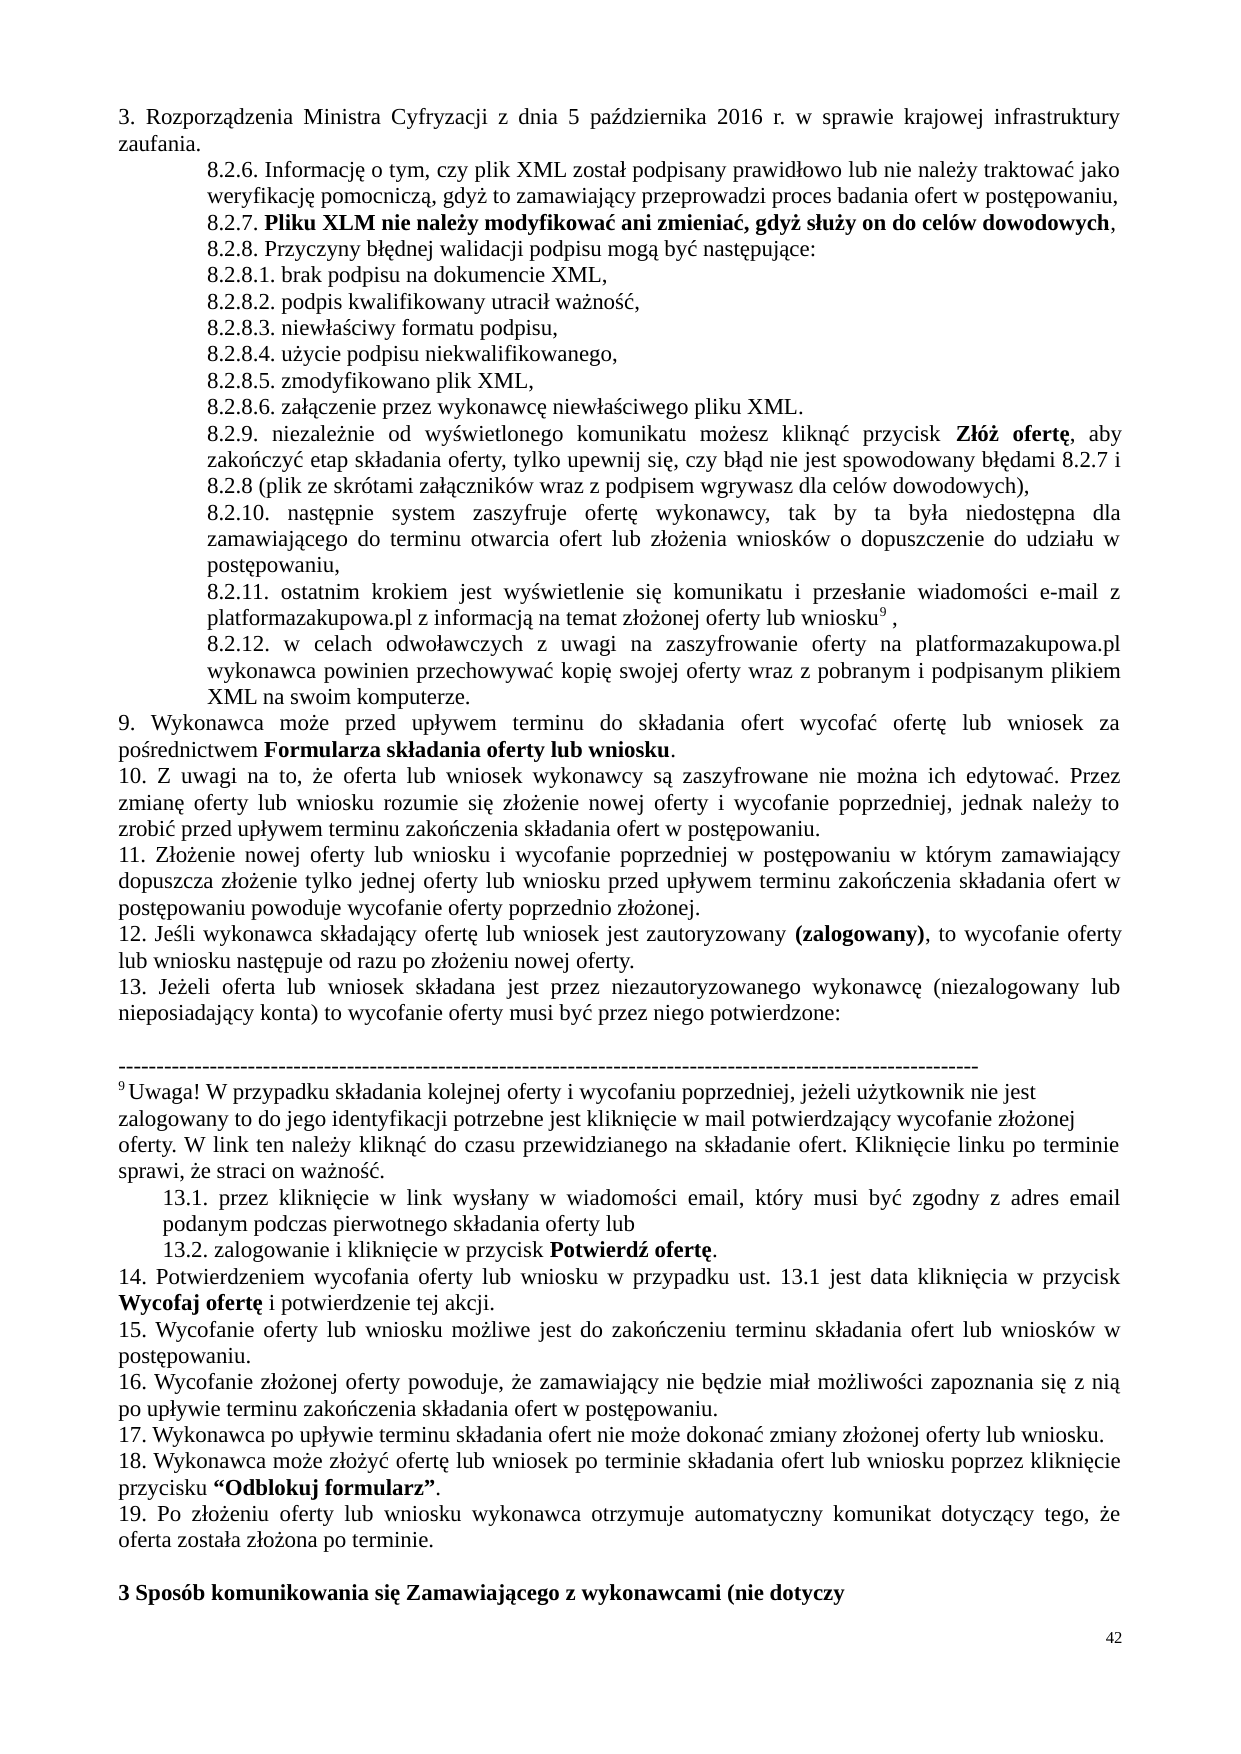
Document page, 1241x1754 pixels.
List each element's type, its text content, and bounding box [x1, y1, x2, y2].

text 8.2.10. następnie system zaszyfruje ofertę wykonawcy, tak by ta była niedostępna dla zamawiającego do terminu otwarcia ofert lub złożenia wniosków o dopuszczenie do udziału w postępowaniu, [207, 499, 1122, 578]
text 16. Wycofanie złożonej oferty powoduje, że zamawiający nie będzie miał możliwości zapoznania się z nią po upływie terminu zakończenia składania ofert w postępowaniu. [118, 1368, 1122, 1421]
text 8.2.8.5. zmodyfikowano plik XML, [118, 367, 1122, 393]
text 13.1. przez kliknięcie w link wysłany w wiadomości email, który musi być zgodny z adres email podanym podczas pierwotnego składania oferty lub [162, 1184, 1122, 1237]
text 9. Wykonawca może przed upływem terminu do składania ofert wycofać ofertę lub wniosek za pośrednictwem Formularza składania oferty lub wniosku. [118, 709, 1122, 762]
text 8.2.8.4. użycie podpisu niekwalifikowanego, [118, 341, 1122, 367]
text 8.2.8.1. brak podpisu na dokumencie XML, [118, 261, 1122, 288]
text 15. Wycofanie oferty lub wniosku możliwe jest do zakończeniu terminu składania ofert lub wniosków w postępowaniu. [118, 1316, 1122, 1368]
text 8.2.6. Informację o tym, czy plik XML został podpisany prawidłowo lub nie należy traktować jako weryfikację pomocniczą, gdyż to zamawiający przeprowadzi proces badania ofert w postępowaniu, [207, 156, 1122, 209]
text 19. Po złożeniu oferty lub wniosku wykonawca otrzymuje automatyczny komunikat dotyczący tego, że oferta została złożona po terminie. [118, 1500, 1122, 1553]
text 8.2.8.2. podpis kwalifikowany utracił ważność, [118, 288, 1122, 314]
text zalogowany to do jego identyfikacji potrzebne jest kliknięcie w mail potwierdzający wycofanie złożonej [118, 1105, 1122, 1131]
text 3. Rozporządzenia Ministra Cyfryzacji z dnia 5 października 2016 r. w sprawie krajowej infrastruktury zaufania. [118, 103, 1122, 156]
text 9 Uwaga! W przypadku składania kolejnej oferty i wycofaniu poprzedniej, jeżeli użytkownik nie jest [118, 1078, 1122, 1105]
text 14. Potwierdzeniem wycofania oferty lub wniosku w przypadku ust. 13.1 jest data kliknięcia w przycisk Wycofaj ofertę i potwierdzenie tej akcji. [118, 1263, 1122, 1316]
text 17. Wykonawca po upływie terminu składania ofert nie może dokonać zmiany złożonej oferty lub wniosku. [118, 1421, 1122, 1447]
text 8.2.8.3. niewłaściwy formatu podpisu, [118, 314, 1122, 341]
text 11. Złożenie nowej oferty lub wniosku i wycofanie poprzedniej w postępowaniu w którym zamawiający dopuszcza złożenie tylko jednej oferty lub wniosku przed upływem terminu zakończenia składania ofert w postępowaniu powoduje wycofanie oferty poprzednio złożonej. [118, 841, 1122, 920]
text 3 Sposób komunikowania się Zamawiającego z wykonawcami (nie dotyczy [118, 1579, 1122, 1606]
text oferty. W link ten należy kliknąć do czasu przewidzianego na składanie ofert. Kliknięcie linku po terminie sprawi, że straci on ważność. [118, 1131, 1122, 1184]
text 8.2.7. Pliku XLM nie należy modyfikować ani zmieniać, gdyż służy on do celów dowodowych, [118, 209, 1122, 235]
text 8.2.8. Przyczyny błędnej walidacji podpisu mogą być następujące: [118, 235, 1122, 261]
text 8.2.11. ostatnim krokiem jest wyświetlenie się komunikatu i przesłanie wiadomości e-mail z platformazakupowa.pl z informacją na temat złożonej oferty lub wniosku9 , [207, 578, 1122, 630]
text 18. Wykonawca może złożyć ofertę lub wniosek po terminie składania ofert lub wniosku poprzez kliknięcie przycisku “Odblokuj formularz”. [118, 1447, 1122, 1500]
text 8.2.12. w celach odwoławczych z uwagi na zaszyfrowanie oferty na platformazakupowa.pl wykonawca powinien przechowywać kopię swojej oferty wraz z pobranym i podpisanym plikiem XML na swoim komputerze. [207, 630, 1122, 709]
text 13.2. zalogowanie i kliknięcie w przycisk Potwierdź ofertę. [118, 1237, 1122, 1263]
text 10. Z uwagi na to, że oferta lub wniosek wykonawcy są zaszyfrowane nie można ich edytować. Przez zmianę oferty lub wniosku rozumie się złożenie nowej oferty i wycofanie poprzedniej, jednak należy to zrobić przed upływem terminu zakończenia składania ofert w postępowaniu. [118, 762, 1122, 841]
text 8.2.8.6. załączenie przez wykonawcę niewłaściwego pliku XML. [118, 393, 1122, 419]
text 13. Jeżeli oferta lub wniosek składana jest przez niezautoryzowanego wykonawcę (niezalogowany lub nieposiadający konta) to wycofanie oferty musi być przez niego potwierdzone: [118, 973, 1122, 1026]
text ----------------------------------------------------------------------------------------------------------------- [118, 1052, 1122, 1078]
text 12. Jeśli wykonawca składający ofertę lub wniosek jest zautoryzowany (zalogowany), to wycofanie oferty lub wniosku następuje od razu po złożeniu nowej oferty. [118, 920, 1122, 973]
text 8.2.9. niezależnie od wyświetlonego komunikatu możesz kliknąć przycisk Złóż ofertę, aby zakończyć etap składania oferty, tylko upewnij się, czy błąd nie jest spowodowany błędami 8.2.7 i 8.2.8 (plik ze skrótami załączników wraz z podpisem wgrywasz dla celów dowodowych), [207, 419, 1122, 499]
